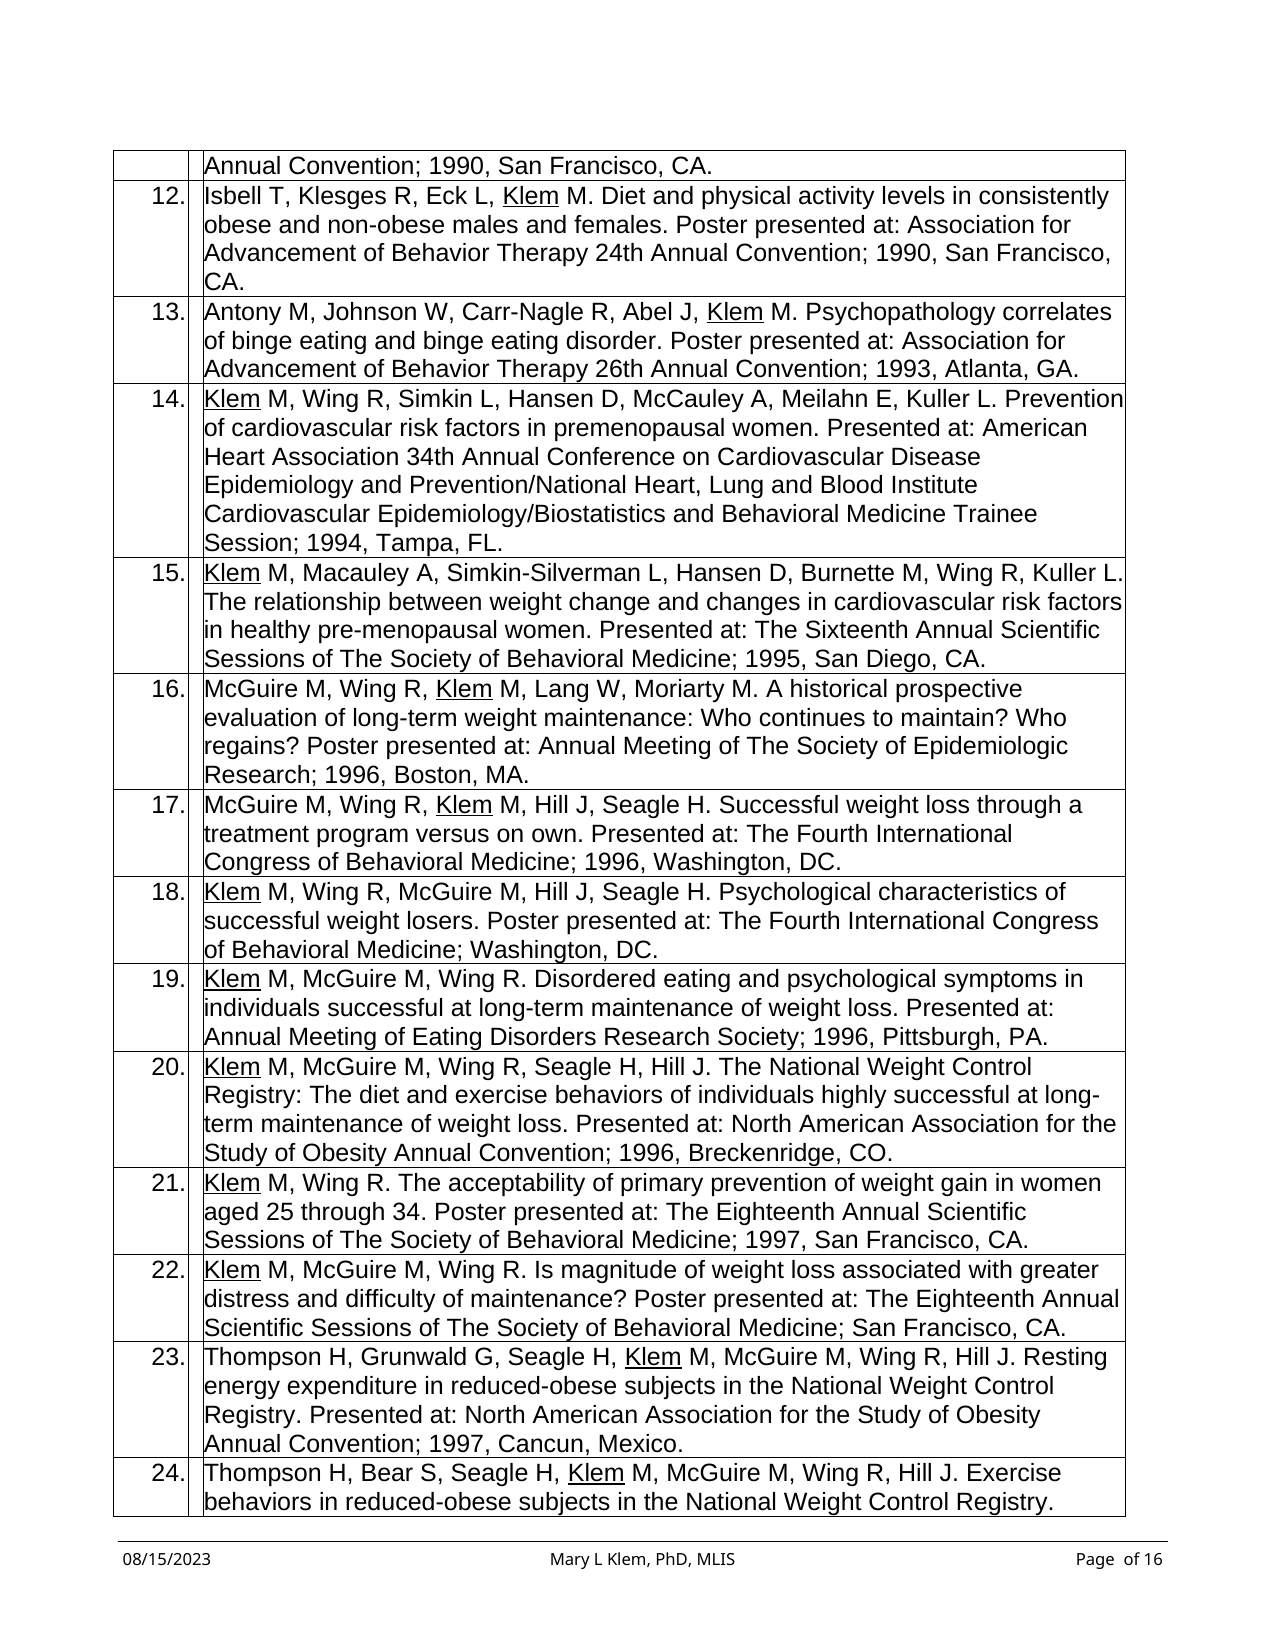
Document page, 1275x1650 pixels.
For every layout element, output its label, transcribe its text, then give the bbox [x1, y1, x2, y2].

table_cell [114, 1342, 188, 1457]
table_cell Klem M, Wing R, Simkin L, Hansen D, McCauley A, Meilahn E, Kuller L. Prevention of cardiovascular risk factors in premenopausal women. Presented at: American Heart Association 34th Annual Conference on Cardiovascular Disease Epidemiology and Prevention/National Heart, Lung and Blood Institute Cardiovascular Epidemiology/Biostatistics and Behavioral Medicine Trainee Session; 1994, Tampa, FL. [204, 384, 1125, 557]
table_cell Klem M, McGuire M, Wing R. Is magnitude of weight loss associated with greater distress and difficulty of maintenance? Poster presented at: The Eighteenth Annual Scientific Sessions of The Society of Behavioral Medicine; San Francisco, CA. [204, 1255, 1125, 1341]
table_cell [189, 1052, 203, 1167]
table_cell [189, 297, 203, 383]
table_cell [114, 384, 188, 557]
table_cell [114, 1052, 188, 1167]
table_cell [114, 790, 188, 876]
table_cell [114, 151, 188, 180]
table_cell [114, 674, 188, 789]
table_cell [204, 151, 1125, 180]
table_cell Klem M, McGuire M, Wing R. Disordered eating and psychological symptoms in individuals successful at long-term maintenance of weight loss. Presented at: Annual Meeting of Eating Disorders Research Society; 1996, Pittsburgh, PA. [204, 964, 1125, 1051]
table_cell [189, 1458, 203, 1516]
table_cell [189, 964, 203, 1051]
table_cell [189, 1168, 203, 1254]
table_cell Klem M, Wing R. The acceptability of primary prevention of weight gain in women aged 25 through 34. Poster presented at: The Eighteenth Annual Scientific Sessions of The Society of Behavioral Medicine; 1997, San Francisco, CA. [204, 1168, 1125, 1254]
table_cell [189, 790, 203, 876]
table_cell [204, 1458, 1125, 1516]
table_cell [114, 1168, 188, 1254]
table_cell McGuire M, Wing R, Klem M, Lang W, Moriarty M. A historical prospective evaluation of long-term weight maintenance: Who continues to maintain? Who regains? Poster presented at: Annual Meeting of The Society of Epidemiologic Research; 1996, Boston, MA. [204, 674, 1125, 789]
table_cell Klem M, McGuire M, Wing R, Seagle H, Hill J. The National Weight Control Registry: The diet and exercise behaviors of individuals highly successful at long-term maintenance of weight loss. Presented at: North American Association for the Study of Obesity Annual Convention; 1996, Breckenridge, CO. [204, 1052, 1125, 1167]
table_cell Klem M, Wing R, McGuire M, Hill J, Seagle H. Psychological characteristics of successful weight losers. Poster presented at: The Fourth International Congress of Behavioral Medicine; Washington, DC. [204, 877, 1125, 963]
table_cell [114, 1458, 188, 1516]
table_cell [189, 1255, 203, 1341]
table_cell [189, 877, 203, 963]
table_cell [189, 151, 203, 180]
table_cell Thompson H, Grunwald G, Seagle H, Klem M, McGuire M, Wing R, Hill J. Resting energy expenditure in reduced-obese subjects in the National Weight Control Registry. Presented at: North American Association for the Study of Obesity Annual Convention; 1997, Cancun, Mexico. [204, 1342, 1125, 1457]
table_cell Antony M, Johnson W, Carr-Nagle R, Abel J, Klem M. Psychopathology correlates of binge eating and binge eating disorder. Poster presented at: Association for Advancement of Behavior Therapy 26th Annual Convention; 1993, Atlanta, GA. [204, 297, 1125, 383]
table_cell [189, 558, 203, 673]
table_cell [114, 877, 188, 963]
table_cell Isbell T, Klesges R, Eck L, Klem M. Diet and physical activity levels in consistently obese and non-obese males and females. Poster presented at: Association for Advancement of Behavior Therapy 24th Annual Convention; 1990, San Francisco, CA. [204, 181, 1125, 296]
table_cell [114, 181, 188, 296]
table_cell [114, 1255, 188, 1341]
table_cell McGuire M, Wing R, Klem M, Hill J, Seagle H. Successful weight loss through a treatment program versus on own. Presented at: The Fourth International Congress of Behavioral Medicine; 1996, Washington, DC. [204, 790, 1125, 876]
table_cell [189, 181, 203, 296]
table_cell Klem M, Macauley A, Simkin-Silverman L, Hansen D, Burnette M, Wing R, Kuller L. The relationship between weight change and changes in cardiovascular risk factors in healthy pre-menopausal women. Presented at: The Sixteenth Annual Scientific Sessions of The Society of Behavioral Medicine; 1995, San Diego, CA. [204, 558, 1125, 673]
table_cell [114, 558, 188, 673]
table_cell [189, 384, 203, 557]
table_cell [189, 1342, 203, 1457]
table_cell [114, 297, 188, 383]
table_cell [114, 964, 188, 1051]
table_cell [189, 674, 203, 789]
